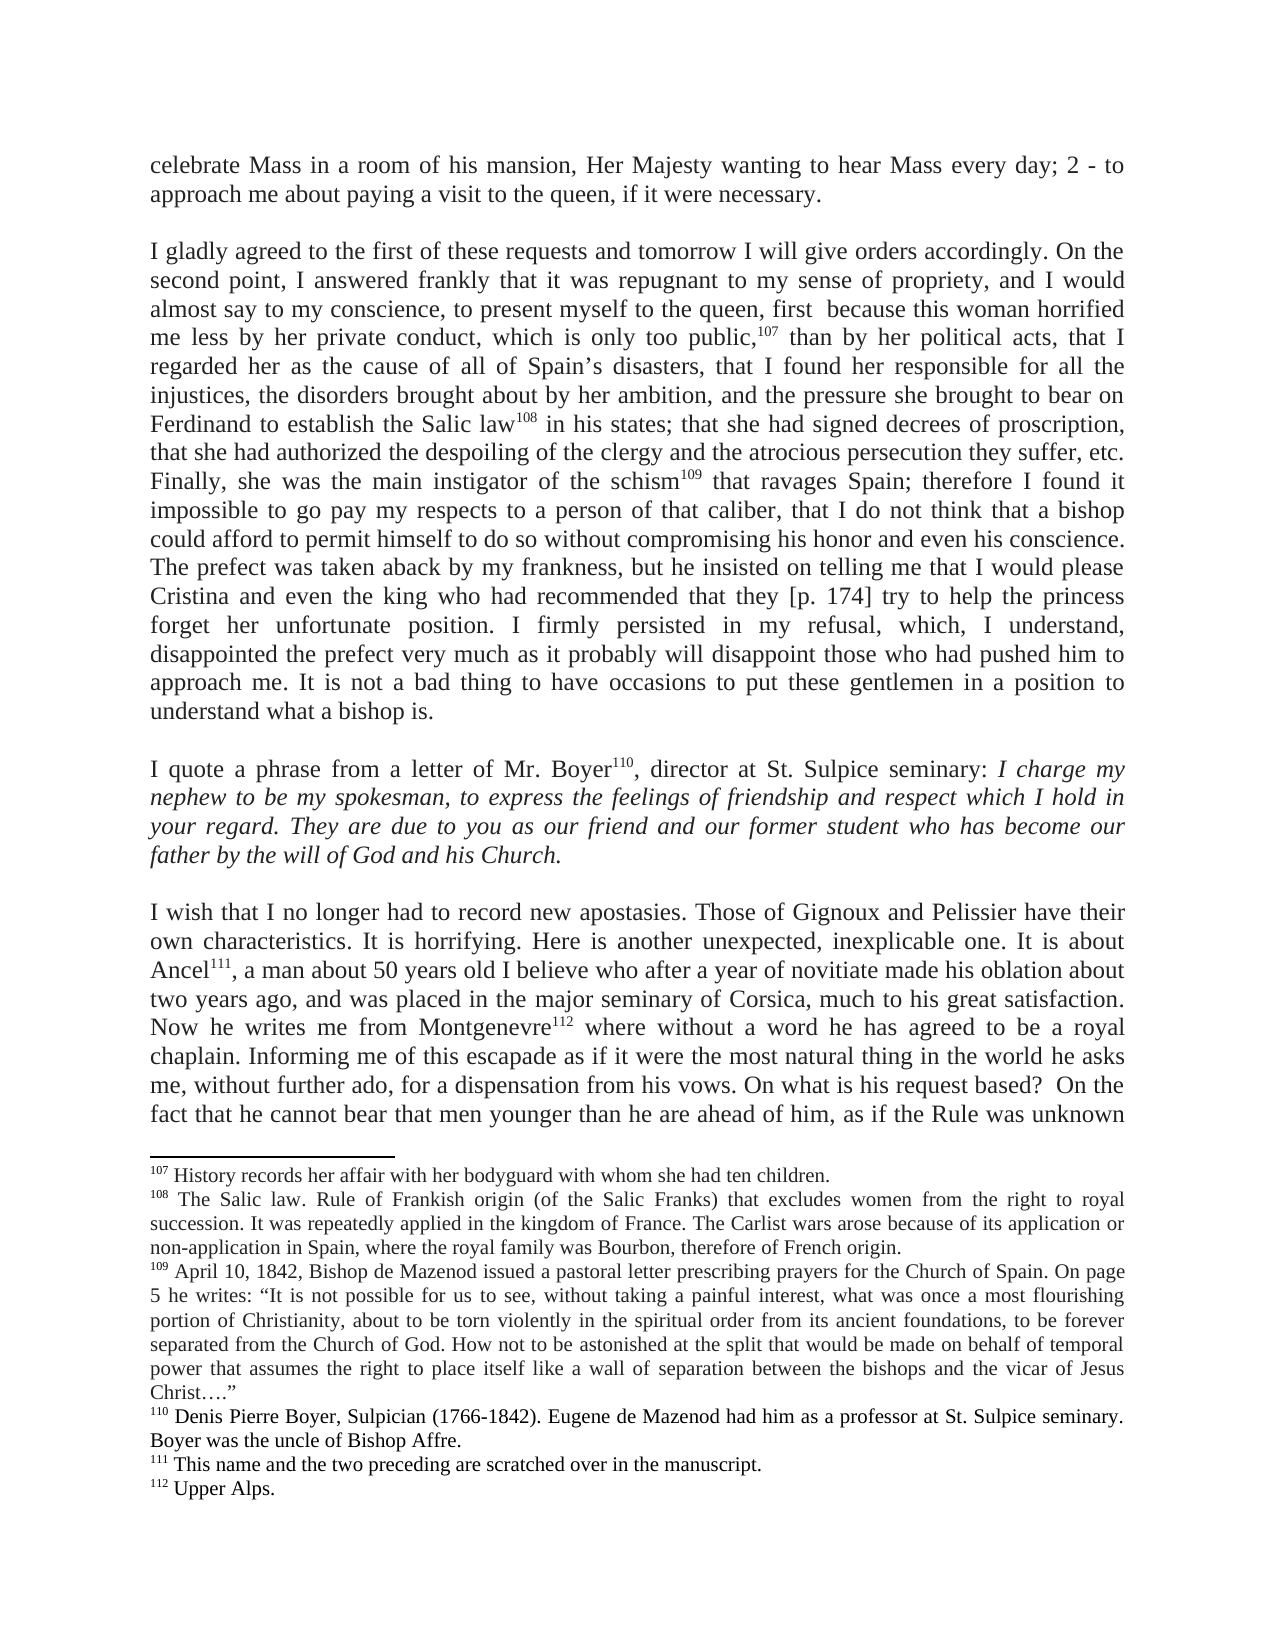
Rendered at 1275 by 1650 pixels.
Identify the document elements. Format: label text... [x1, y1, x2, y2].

text I wish that I no longer had to record new apostasies. Those of Gignoux and Pelissier have their own characteristics. It is horrifying. Here is another unexpected, inexplicable one. It is about Ancel, a man about 50 years old I believe who after a year of novitiate made his oblation about two years ago, and was placed in the major seminary of Corsica, much to his great satisfaction. Now he writes me from Montgenevre where without a word he has agreed to be a royal chaplain. Informing me of this escapade as if it were the most natural thing in the world he asks me, without further ado, for a dispensation from his vows. On what is his request based? On the fact that he cannot bear that men younger than he are ahead of him, as if the Rule was unknown to him? How to answer such madness? I took pity on this poor head, and wrote him a fatherly letter urging him to return to his duty. (See this letter in my correspondence.) [150, 897, 1125, 1127]
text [150, 150, 1125, 207]
text I gladly agreed to the first of these requests and tomorrow I will give orders accordingly. On the second point, I answered frankly that it was repugnant to my sense of propriety, and I would almost say to my conscience, to present myself to the queen, first because this woman horrified me less by her private conduct, which is only too public, than by her political acts, that I regarded her as the cause of all of Spain’s disasters, that I found her responsible for all the injustices, the disorders brought about by her ambition, and the pressure she brought to bear on Ferdinand to establish the Salic law in his states; that she had signed decrees of proscription, that she had authorized the despoiling of the clergy and the atrocious persecution they suffer, etc. Finally, she was the main instigator of the schism that ravages Spain; therefore I found it impossible to go pay my respects to a person of that caliber, that I do not think that a bishop could afford to permit himself to do so without compromising his honor and even his conscience. The prefect was taken aback by my frankness, but he insisted on telling me that I would please Cristina and even the king who had recommended that they [p. 174] try to help the princess forget her unfortunate position. I firmly persisted in my refusal, which, I understand, disappointed the prefect very much as it probably will disappoint those who had pushed him to approach me. It is not a bad thing to have occasions to put these gentlemen in a position to understand what a bishop is. [150, 236, 1125, 725]
text I quote a phrase from a letter of Mr. Boyer, director at St. Sulpice seminary: I charge my nephew to be my spokesman, to express the feelings of friendship and respect which I hold in your regard. They are due to you as our friend and our former student who has become our father by the will of God and his Church. [150, 754, 1125, 869]
